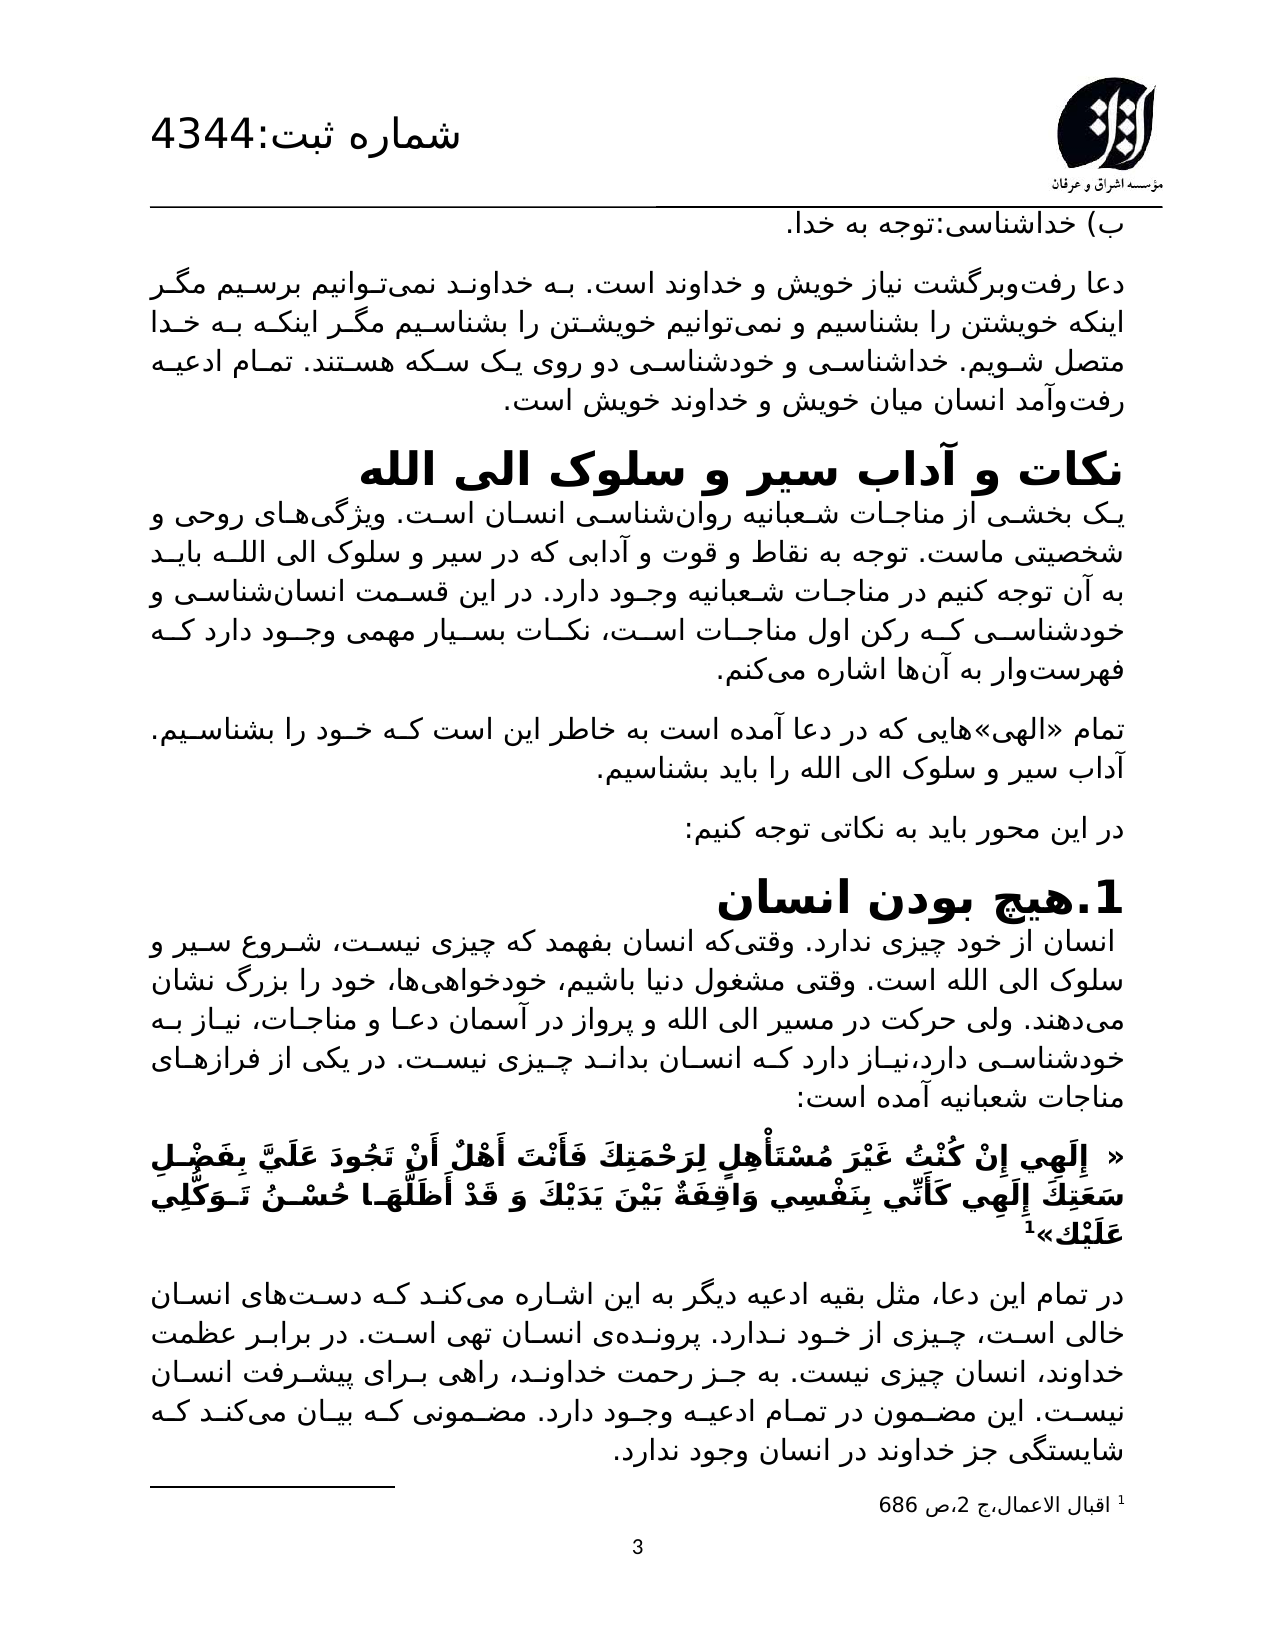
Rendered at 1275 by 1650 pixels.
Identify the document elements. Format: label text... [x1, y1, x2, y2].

text در تمام این دعا، مثل بقیه ادعیه دیگر به این اشاره می‌کند که دست‌های انسان خالی است، چیزی از خود ندارد. پرونده‌ی انسان تهی است. در برابر عظمت خداوند، انسان چیزی نیست. به جز رحمت خداوند، راهی برای پیشرفت انسان نیست. این مضمون در تمام ادعیه وجود دارد. مضمونی که بیان می‌کند که شایستگی جز خداوند در انسان وجود ندارد. [150, 1277, 1125, 1467]
text انسان از خود چیزی ندارد. وقتی‌که انسان بفهمد که چیزی نیست، شروع سیر و سلوک الی الله است. وقتی مشغول دنیا باشیم، خودخواهی‌ها، خود را بزرگ نشان می‌دهند. ولی حرکت در مسیر الی الله و پرواز در آسمان دعا و مناجات، نیاز به خودشناسی دارد،‌نیاز دارد که انسان بداند چیزی نیست. در یکی از فرازهای مناجات شعبانیه آمده است: [150, 924, 1125, 1114]
subtitle نکات و آداب سیر و سلوک الی الله [150, 443, 1125, 497]
text در این محور باید به نکاتی توجه کنیم: [150, 811, 1125, 845]
text « إِلَهِي إِنْ كُنْتُ غَيْرَ مُسْتَأْهِلٍ لِرَحْمَتِكَ فَأَنْتَ أَهْلٌ أَنْ تَجُودَ عَلَيَّ بِفَضْلِ سَعَتِكَ إِلَهِي كَأَنِّي بِنَفْسِي وَاقِفَةٌ بَيْنَ يَدَيْكَ وَ قَدْ أَظَلَّهَا حُسْنُ تَوَكُّلِي عَلَيْك‏» [150, 1140, 1125, 1252]
picture [1048, 76, 1164, 194]
subtitle 1.هیچ بودن انسان [150, 871, 1125, 924]
text تمام «الهی»‌هایی که در دعا آمده است به خاطر این است که خود را بشناسیم. آداب سیر و سلوک الی الله را باید بشناسیم. [150, 712, 1125, 785]
text دعا رفت‌وبرگشت نیاز خویش و خداوند است. به خداوند نمی‌‌توانیم برسیم مگر اینکه خویشتن را بشناسیم و نمی‌توانیم خویشتن را بشناسیم مگر اینکه به خدا متصل شویم. خداشناسی و خودشناسی دو روی یک سکه هستند. تمام ادعیه رفت‌وآمد انسان میان خویش و خداوند خویش است. [150, 267, 1125, 417]
text یک بخشی از مناجات شعبانیه روان‌شناسی انسان است. ویژگی‌های روحی و شخصیتی ماست. توجه به نقاط و قوت و آدابی که در سیر و سلوک الی الله باید به آن توجه کنیم در مناجات شعبانیه وجود دارد. در این قسمت انسان‌شناسی و خودشناسی که رکن اول مناجات است، نکات بسیار مهمی وجود دارد که فهرست‌وار به آن‌ها اشاره می‌کنم. [150, 497, 1125, 686]
text ب) خداشناسی:‌توجه به خدا. [150, 207, 1125, 241]
